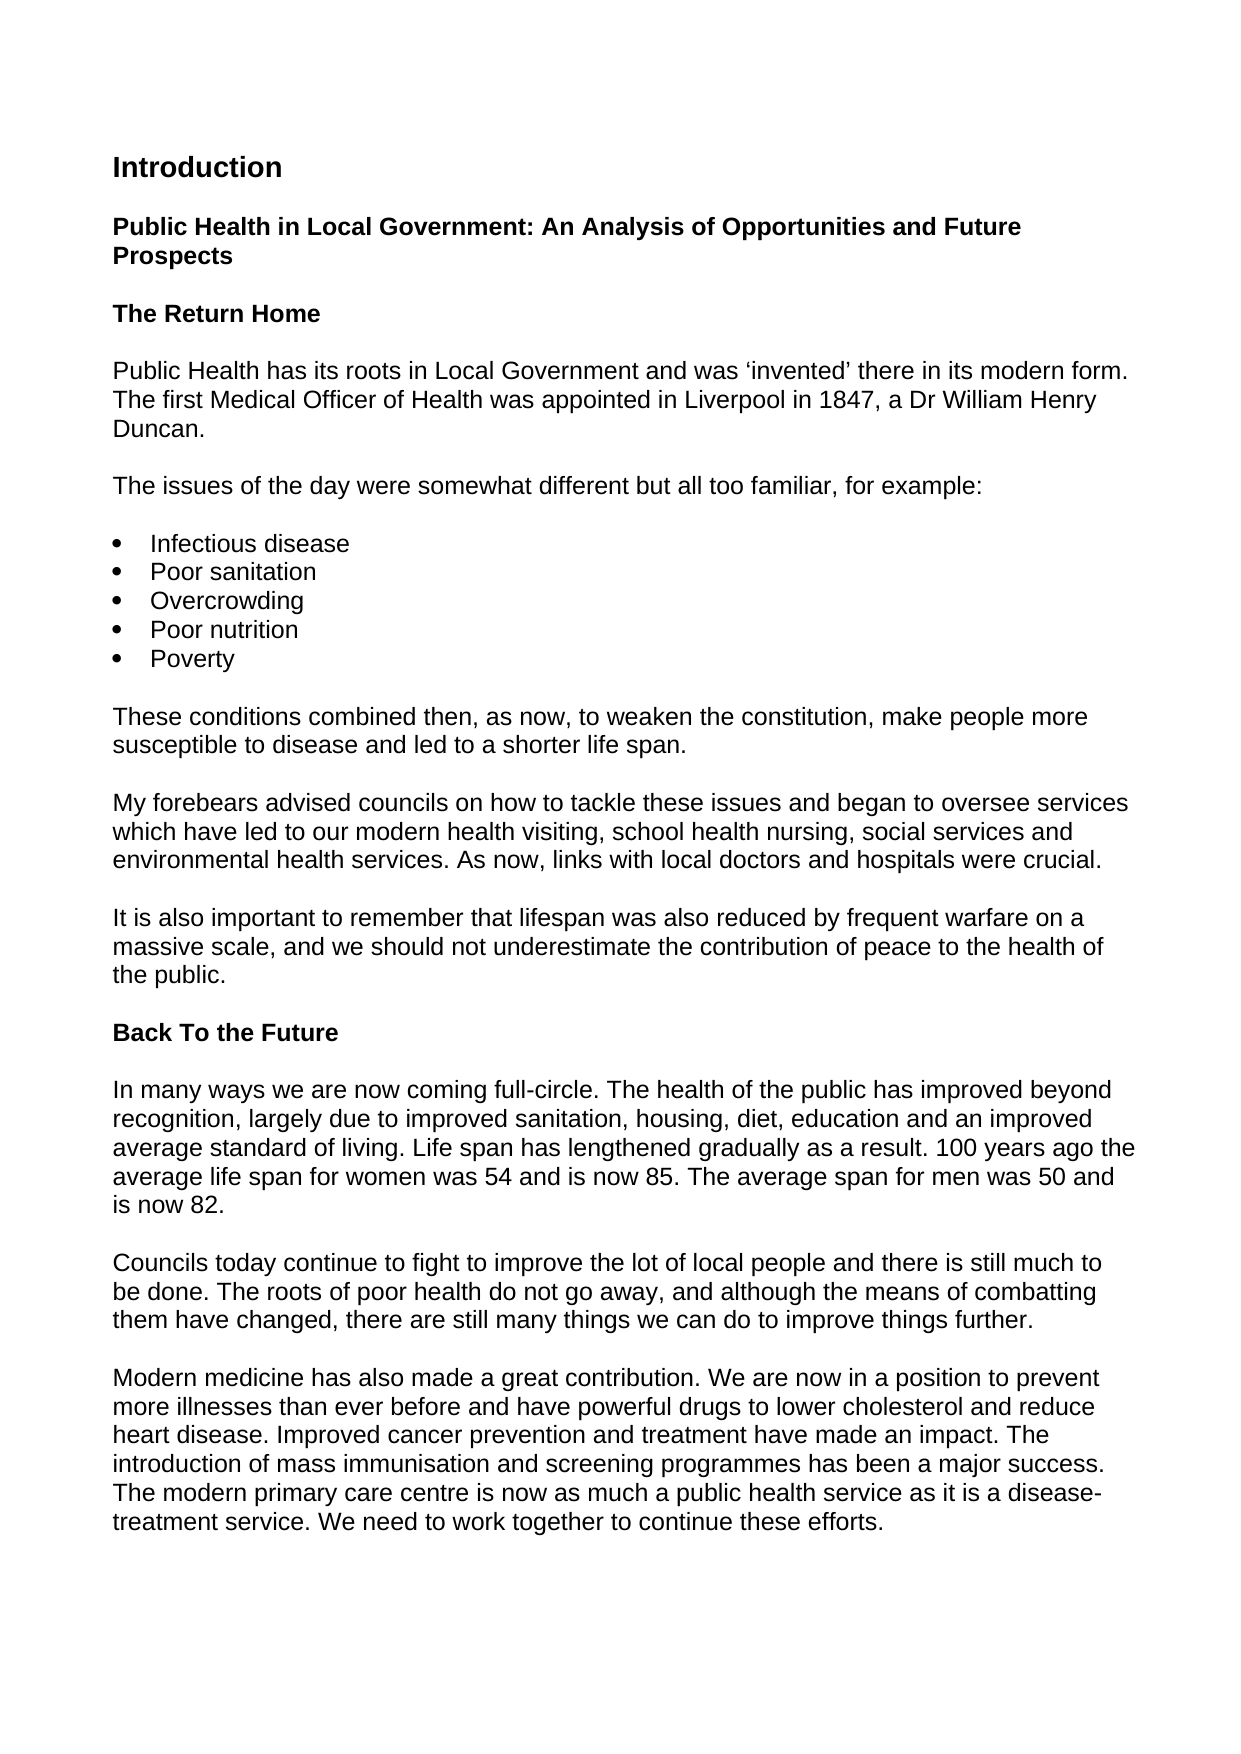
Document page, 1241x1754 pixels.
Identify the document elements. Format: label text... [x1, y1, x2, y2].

list Poor sanitation [112, 557, 1137, 586]
text It is also important to remember that lifespan was also reduced by frequent warfare on a massive scale, and we should not underestimate the contribution of peace to the health of the public. [112, 903, 1137, 989]
text My forebears advised councils on how to tackle these issues and began to oversee services which have led to our modern health visiting, school health nursing, social services and environmental health services. As now, links with local doctors and hospitals were crucial. [112, 788, 1137, 874]
list Overcrowding [112, 586, 1137, 615]
subtitle Introduction [112, 150, 1137, 183]
list Poor nutrition [112, 615, 1137, 644]
text Public Health has its roots in Local Government and was ‘invented’ there in its modern form. The first Medical Officer of Health was appointed in Liverpool in 1847, a Dr William Henry Duncan. [112, 356, 1137, 442]
text These conditions combined then, as now, to weaken the constitution, make people more susceptible to disease and led to a shorter life span. [112, 702, 1137, 759]
text Public Health in Local Government: An Analysis of Opportunities and Future Prospects [112, 212, 1137, 270]
text In many ways we are now coming full-circle. The health of the public has improved beyond recognition, largely due to improved sanitation, housing, diet, education and an improved average standard of living. Life span has lengthened gradually as a result. 100 years ago the average life span for women was 54 and is now 85. The average span for men was 50 and is now 82. [112, 1075, 1137, 1219]
list Poverty [112, 644, 1137, 673]
list Infectious disease [112, 528, 1137, 557]
text Modern medicine has also made a great contribution. We are now in a position to prevent more illnesses than ever before and have powerful drugs to lower cholesterol and reduce heart disease. Improved cancer prevention and treatment have made an impact. The introduction of mass immunisation and screening programmes has been a major success. The modern primary care centre is now as much a public health service as it is a disease-treatment service. We need to work together to continue these efforts. [112, 1363, 1137, 1535]
text Back To the Future [112, 1018, 1137, 1047]
text The Return Home [112, 298, 1137, 327]
text Councils today continue to fight to improve the lot of local people and there is still much to be done. The roots of poor health do not go away, and although the means of combatting them have changed, there are still many things we can do to improve things further. [112, 1248, 1137, 1334]
text The issues of the day were somewhat different but all too familiar, for example: [112, 471, 1137, 500]
